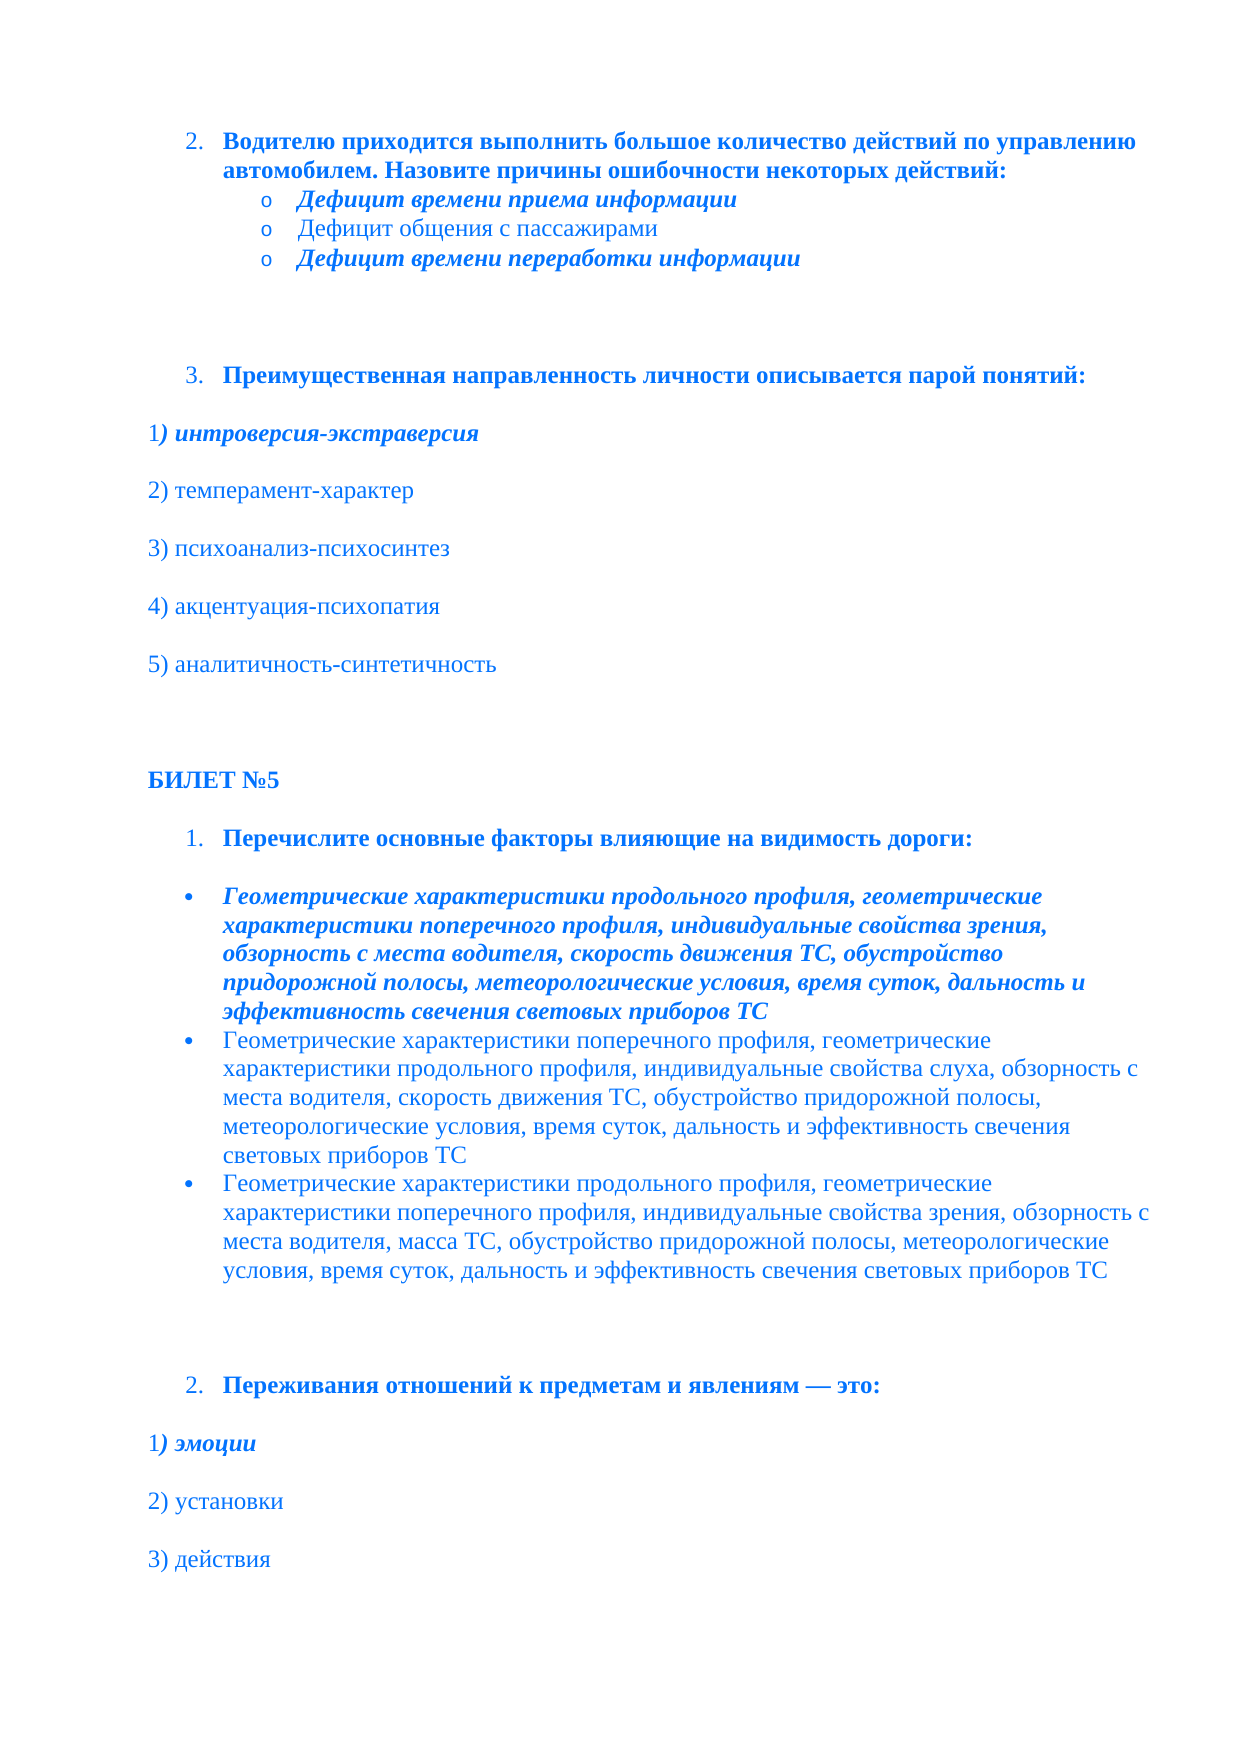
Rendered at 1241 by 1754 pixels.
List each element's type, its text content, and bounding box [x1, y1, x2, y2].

text 5) аналитичность-синтетичность [148, 649, 1152, 678]
list Геометрические характеристики продольного профиля, геометрические характеристики поперечного профиля, индивидуальные свойства зрения, обзорность с места водителя, масса ТС, обустройство придорожной полосы, метеорологические условия, время суток, дальность и эффективность свечения световых приборов ТС [185, 1168, 1152, 1283]
text 2) установки [148, 1486, 1152, 1515]
list Геометрические характеристики продольного профиля, геометрические характеристики поперечного профиля, индивидуальные свойства зрения, обзорность с места водителя, скорость движения ТС, обустройство придорожной полосы, метеорологические условия, время суток, дальность и эффективность свечения световых приборов ТС [185, 881, 1152, 1025]
text 1) эмоции [148, 1428, 1152, 1457]
list Дефицит общения с пассажирами [260, 213, 1152, 243]
list Преимущественная направленность личности описывается парой понятий: [185, 360, 1152, 388]
text 2) темперамент-характер [148, 476, 1152, 504]
list Перечислите основные факторы влияющие на видимость дороги: [185, 823, 1152, 852]
text БИЛЕТ №5 [148, 765, 1152, 794]
list Дефицит времени приема информации [260, 184, 1152, 213]
list Дефицит времени переработки информации [260, 243, 1152, 273]
text 4) акцентуация-психопатия [148, 591, 1152, 620]
text 3) действия [148, 1544, 1152, 1573]
list Геометрические характеристики поперечного профиля, геометрические характеристики продольного профиля, индивидуальные свойства слуха, обзорность с места водителя, скорость движения ТС, обустройство придорожной полосы, метеорологические условия, время суток, дальность и эффективность свечения световых приборов ТС [185, 1025, 1152, 1168]
list Водителю приходится выполнить большое количество действий по управлению автомобилем. Назовите причины ошибочности некоторых действий: [185, 126, 1152, 184]
text 1) интроверсия-экстраверсия [148, 418, 1152, 446]
list Переживания отношений к предметам и явлениям — это: [185, 1371, 1152, 1399]
text 3) психоанализ-психосинтез [148, 533, 1152, 562]
